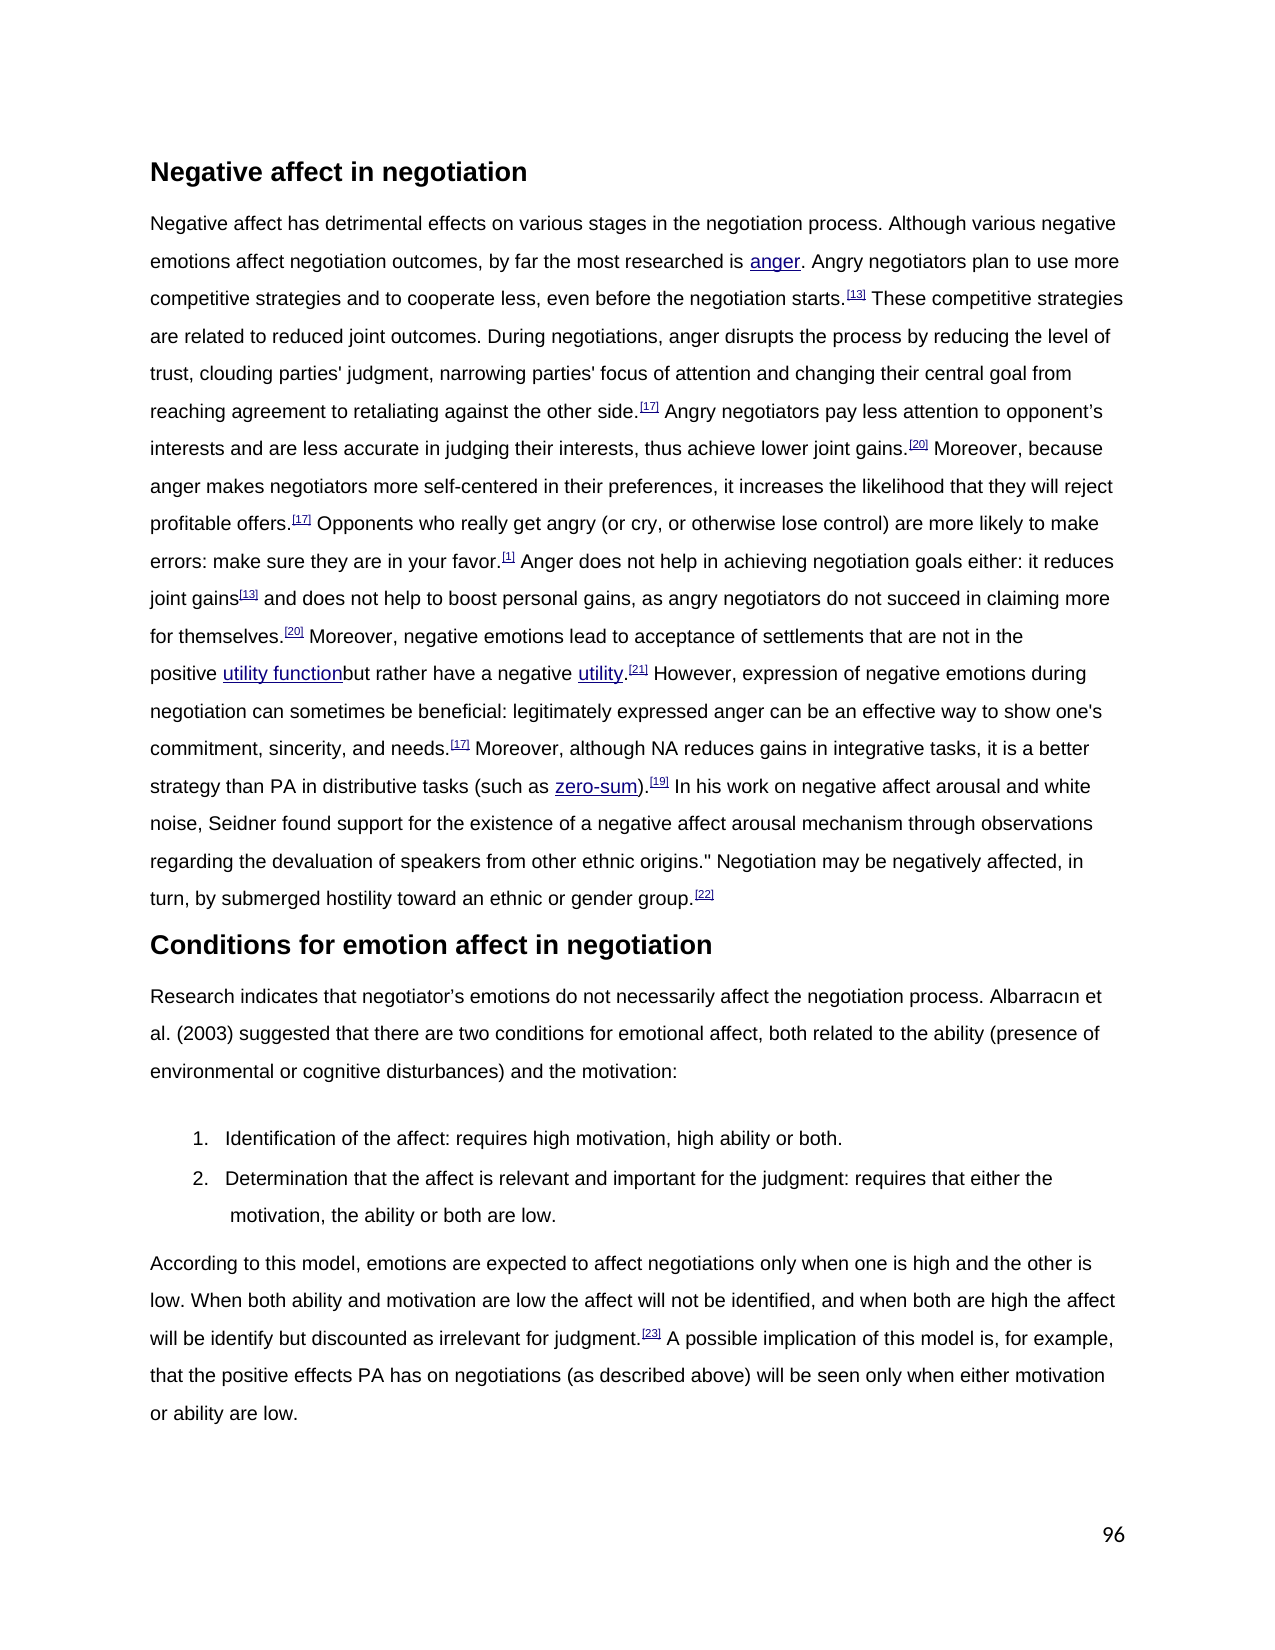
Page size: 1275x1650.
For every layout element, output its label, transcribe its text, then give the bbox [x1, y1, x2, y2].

list Identification of the affect: requires high motivation, high ability or both. [192, 1112, 1125, 1149]
subtitle Conditions for emotion affect in negotiation [150, 922, 1125, 960]
text According to this model, emotions are expected to affect negotiations only when one is high and the other is low. When both ability and motivation are low the affect will not be identified, and when both are high the affect will be identify but discounted as irrelevant for judgment.[23] A possible implication of this model is, for example, that the positive effects PA has on negotiations (as described above) will be seen only when either motivation or ability are low. [150, 1237, 1125, 1424]
text Research indicates that negotiator’s emotions do not necessarily affect the negotiation process. Albarracın et al. (2003) suggested that there are two conditions for emotional affect, both related to the ability (presence of environmental or cognitive disturbances) and the motivation: [150, 970, 1125, 1082]
subtitle Negative affect in negotiation [150, 150, 1125, 187]
text Negative affect has detrimental effects on various stages in the negotiation process. Although various negative emotions affect negotiation outcomes, by far the most researched is anger. Angry negotiators plan to use more competitive strategies and to cooperate less, even before the negotiation starts.[13] These competitive strategies are related to reduced joint outcomes. During negotiations, anger disrupts the process by reducing the level of trust, clouding parties' judgment, narrowing parties' focus of attention and changing their central goal from reaching agreement to retaliating against the other side.[17] Angry negotiators pay less attention to opponent’s interests and are less accurate in judging their interests, thus achieve lower joint gains.[20] Moreover, because anger makes negotiators more self-centered in their preferences, it increases the likelihood that they will reject profitable offers.[17] Opponents who really get angry (or cry, or otherwise lose control) are more likely to make errors: make sure they are in your favor.[1] Anger does not help in achieving negotiation goals either: it reduces joint gains[13] and does not help to boost personal gains, as angry negotiators do not succeed in claiming more for themselves.[20] Moreover, negative emotions lead to acceptance of settlements that are not in the positive utility functionbut rather have a negative utility.[21] However, expression of negative emotions during negotiation can sometimes be beneficial: legitimately expressed anger can be an effective way to show one's commitment, sincerity, and needs.[17] Moreover, although NA reduces gains in integrative tasks, it is a better strategy than PA in distributive tasks (such as zero-sum).[19] In his work on negative affect arousal and white noise, Seidner found support for the existence of a negative affect arousal mechanism through observations regarding the devaluation of speakers from other ethnic origins." Negotiation may be negatively affected, in turn, by submerged hostility toward an ethnic or gender group.[22] [150, 197, 1125, 910]
list Determination that the affect is relevant and important for the judgment: requires that either the motivation, the ability or both are low. [192, 1152, 1125, 1227]
